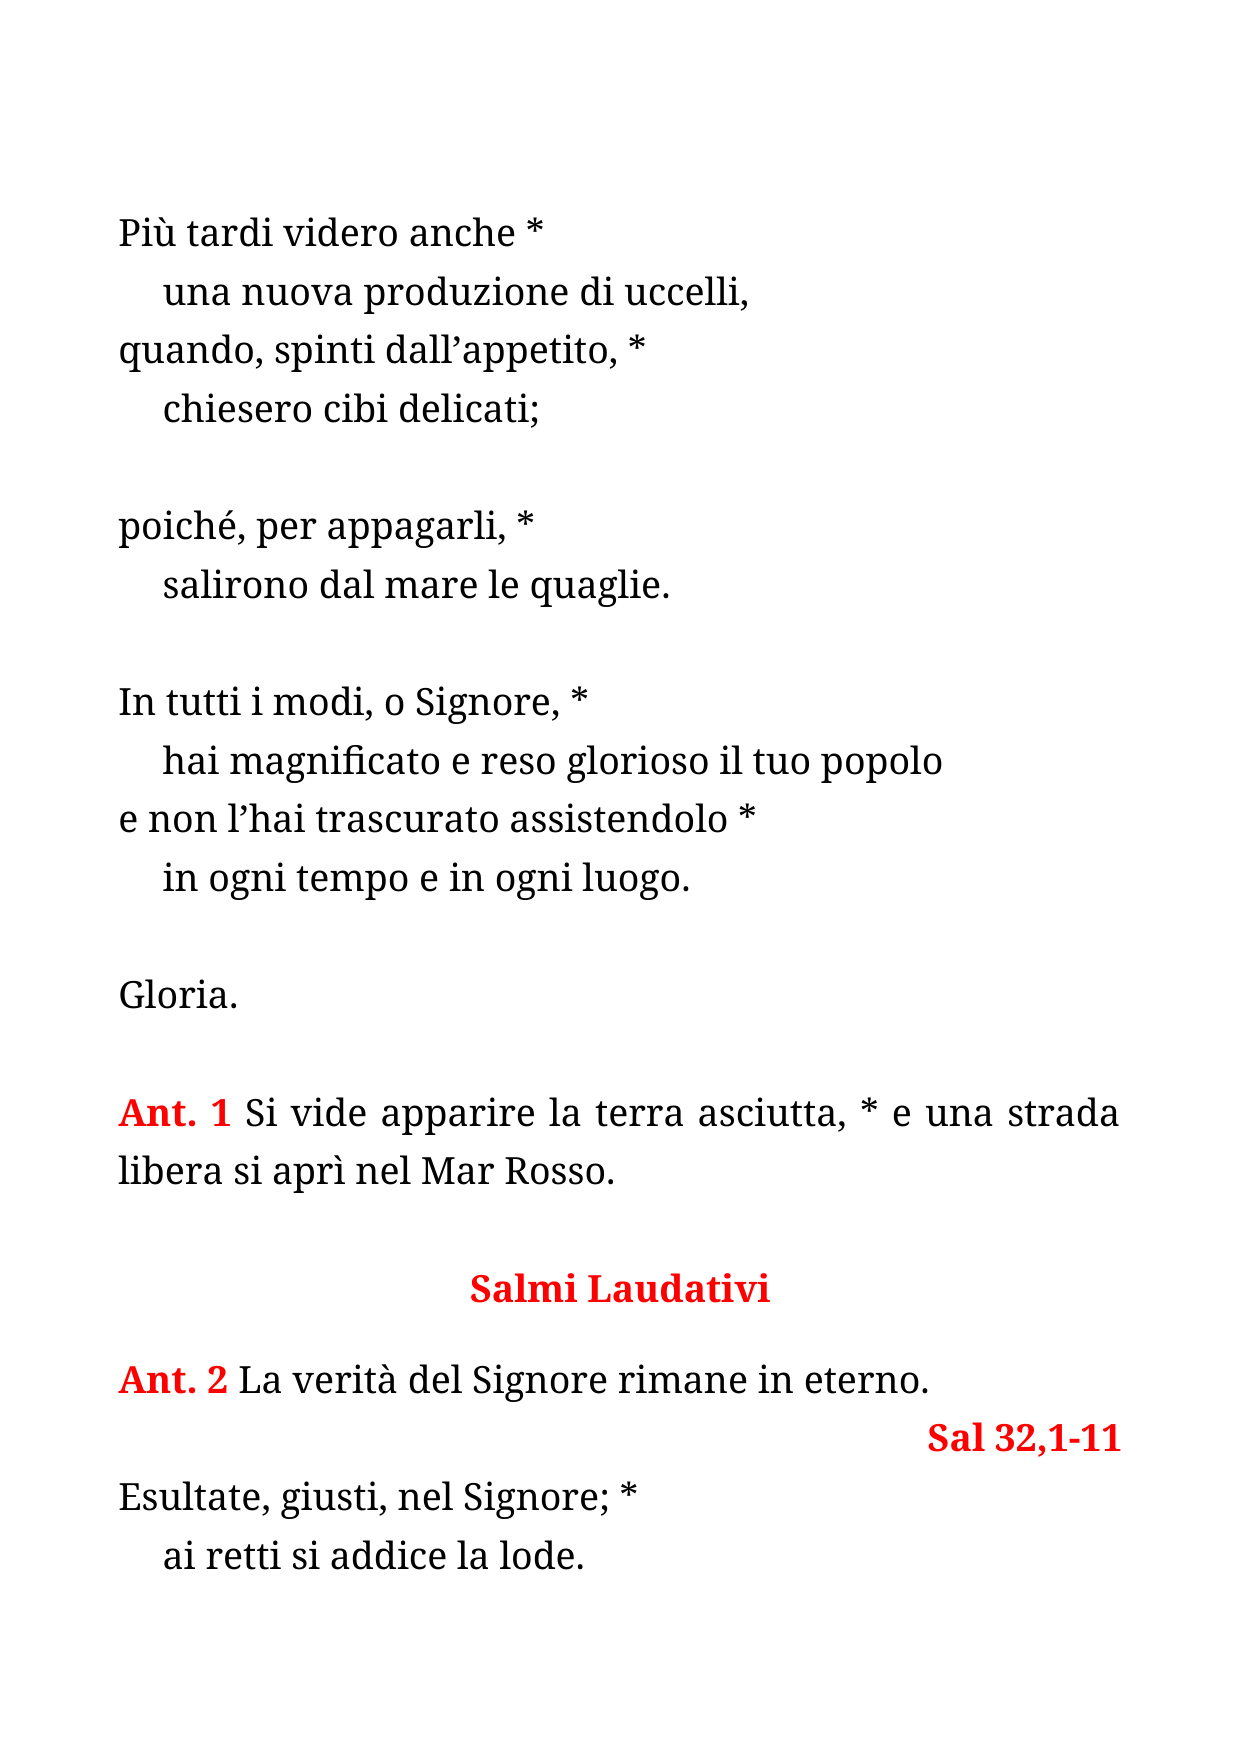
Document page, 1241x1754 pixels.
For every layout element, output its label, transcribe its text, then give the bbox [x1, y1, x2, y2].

text e non l’hai trascurato assistendolo * [118, 793, 1122, 844]
text ai retti si addice la lode. [118, 1529, 1122, 1580]
text chiesero cibi delicati; [118, 382, 1122, 433]
text Ant. 2 La verità del Signore rimane in eterno. [118, 1353, 1122, 1404]
text Gloria. [118, 969, 1122, 1020]
text salirono dal mare le quaglie. [118, 558, 1122, 609]
text Ant. 1 Si vide apparire la terra asciutta, * e una strada libera si aprì nel Mar Rosso. [118, 1086, 1122, 1196]
text una nuova produzione di uccelli, [118, 265, 1122, 316]
text hai magnificato e reso glorioso il tuo popolo [118, 734, 1122, 785]
text in ogni tempo e in ogni luogo. [118, 851, 1122, 902]
text poiché, per appagarli, * [118, 499, 1122, 551]
text Sal 32,1-11 [118, 1412, 1122, 1463]
text In tutti i modi, o Signore, * [118, 675, 1122, 726]
text Salmi Laudativi [118, 1262, 1122, 1313]
text Esultate, giusti, nel Signore; * [118, 1470, 1122, 1521]
text quando, spinti dall’appetito, * [118, 323, 1122, 374]
text Più tardi videro anche * [118, 206, 1122, 257]
